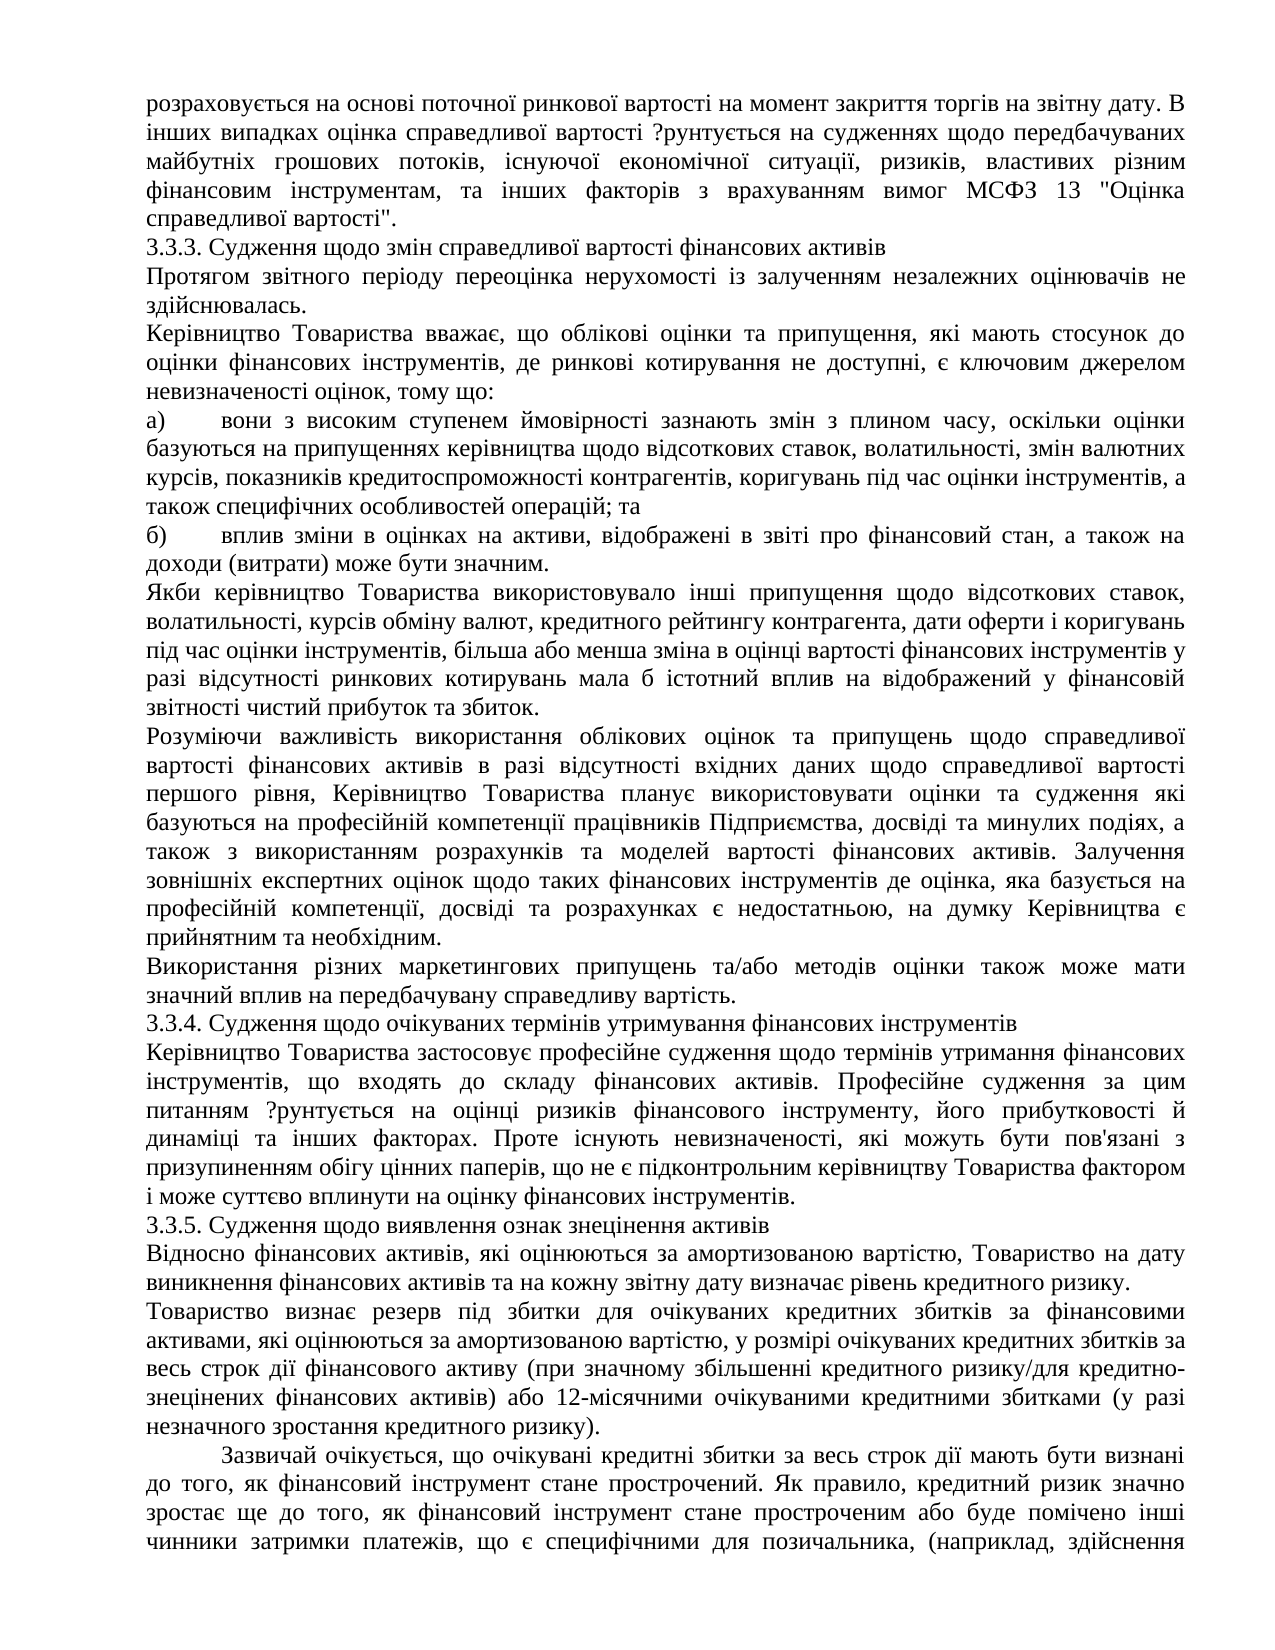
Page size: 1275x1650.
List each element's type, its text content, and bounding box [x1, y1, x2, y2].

text а) вони з високим ступенем ймовiрностi зазнають змiн з плином часу, оскiльки оцiнки базуються на припущеннях керiвництва щодо вiдсоткових ставок, волатильностi, змiн валютних курсiв, показникiв кредитоспроможностi контрагентiв, коригувань пiд час оцiнки iнструментiв, а також специфiчних особливостей операцiй; та [146, 405, 1186, 520]
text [146, 88, 1186, 232]
text Вiдносно фiнансових активiв, якi оцiнюються за амортизованою вартiстю, Товариство на дату виникнення фiнансових активiв та на кожну звiтну дату визначає рiвень кредитного ризику. [146, 1238, 1186, 1296]
text 3.3.3. Судження щодо змiн справедливої вартостi фiнансових активiв [146, 232, 1186, 261]
text Протягом звiтного перiоду переоцiнка нерухомостi iз залученням незалежних оцiнювачiв не здiйснювалась. [146, 261, 1186, 318]
text Товариство визнає резерв пiд збитки для очiкуваних кредитних збиткiв за фiнансовими активами, якi оцiнюються за амортизованою вартiстю, у розмiрi очiкуваних кредитних збиткiв за весь строк дiї фiнансового активу (при значному збiльшеннi кредитного ризику/для кредитно-знецiнених фiнансових активiв) або 12-мiсячними очiкуваними кредитними збитками (у разi незначного зростання кредитного ризику). [146, 1296, 1186, 1440]
text Керiвництво Товариства вважає, що облiковi оцiнки та припущення, якi мають стосунок до оцiнки фiнансових iнструментiв, де ринковi котирування не доступнi, є ключовим джерелом невизначеностi оцiнок, тому що: [146, 318, 1186, 405]
text 3.3.4. Судження щодо очiкуваних термiнiв утримування фiнансових iнструментiв [146, 1008, 1186, 1037]
text Використання рiзних маркетингових припущень та/або методiв оцiнки також може мати значний вплив на передбачувану справедливу вартiсть. [146, 951, 1186, 1008]
text Розумiючи важливiсть використання облiкових оцiнок та припущень щодо справедливої вартостi фiнансових активiв в разi вiдсутностi вхiдних даних щодо справедливої вартостi першого рiвня, Керiвництво Товариства планує використовувати оцiнки та судження якi базуються на професiйнiй компетенцiї працiвникiв Пiдприємства, досвiдi та минулих подiях, а також з використанням розрахункiв та моделей вартостi фiнансових активiв. Залучення зовнiшнiх експертних оцiнок щодо таких фiнансових iнструментiв де оцiнка, яка базується на професiйнiй компетенцiї, досвiдi та розрахунках є недостатньою, на думку Керiвництва є прийнятним та необхiдним. [146, 721, 1186, 951]
text Керiвництво Товариства застосовує професiйне судження щодо термiнiв утримання фiнансових iнструментiв, що входять до складу фiнансових активiв. Професiйне судження за цим питанням ?рунтується на оцiнцi ризикiв фiнансового iнструменту, його прибутковостi й динамiцi та iнших факторах. Проте iснують невизначеностi, якi можуть бути пов'язанi з призупиненням обiгу цiнних паперiв, що не є пiдконтрольним керiвництву Товариства фактором i може суттєво вплинути на оцiнку фiнансових iнструментiв. [146, 1037, 1186, 1210]
text 3.3.5. Судження щодо виявлення ознак знецiнення активiв [146, 1210, 1186, 1238]
text б) вплив змiни в оцiнках на активи, вiдображенi в звiтi про фiнансовий стан, а також на доходи (витрати) може бути значним. [146, 520, 1186, 577]
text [146, 1440, 1186, 1555]
text Якби керiвництво Товариства використовувало iншi припущення щодо вiдсоткових ставок, волатильностi, курсiв обмiну валют, кредитного рейтингу контрагента, дати оферти i коригувань пiд час оцiнки iнструментiв, бiльша або менша змiна в оцiнцi вартостi фiнансових iнструментiв у разi вiдсутностi ринкових котирувань мала б iстотний вплив на вiдображений у фiнансовiй звiтностi чистий прибуток та збиток. [146, 577, 1186, 721]
